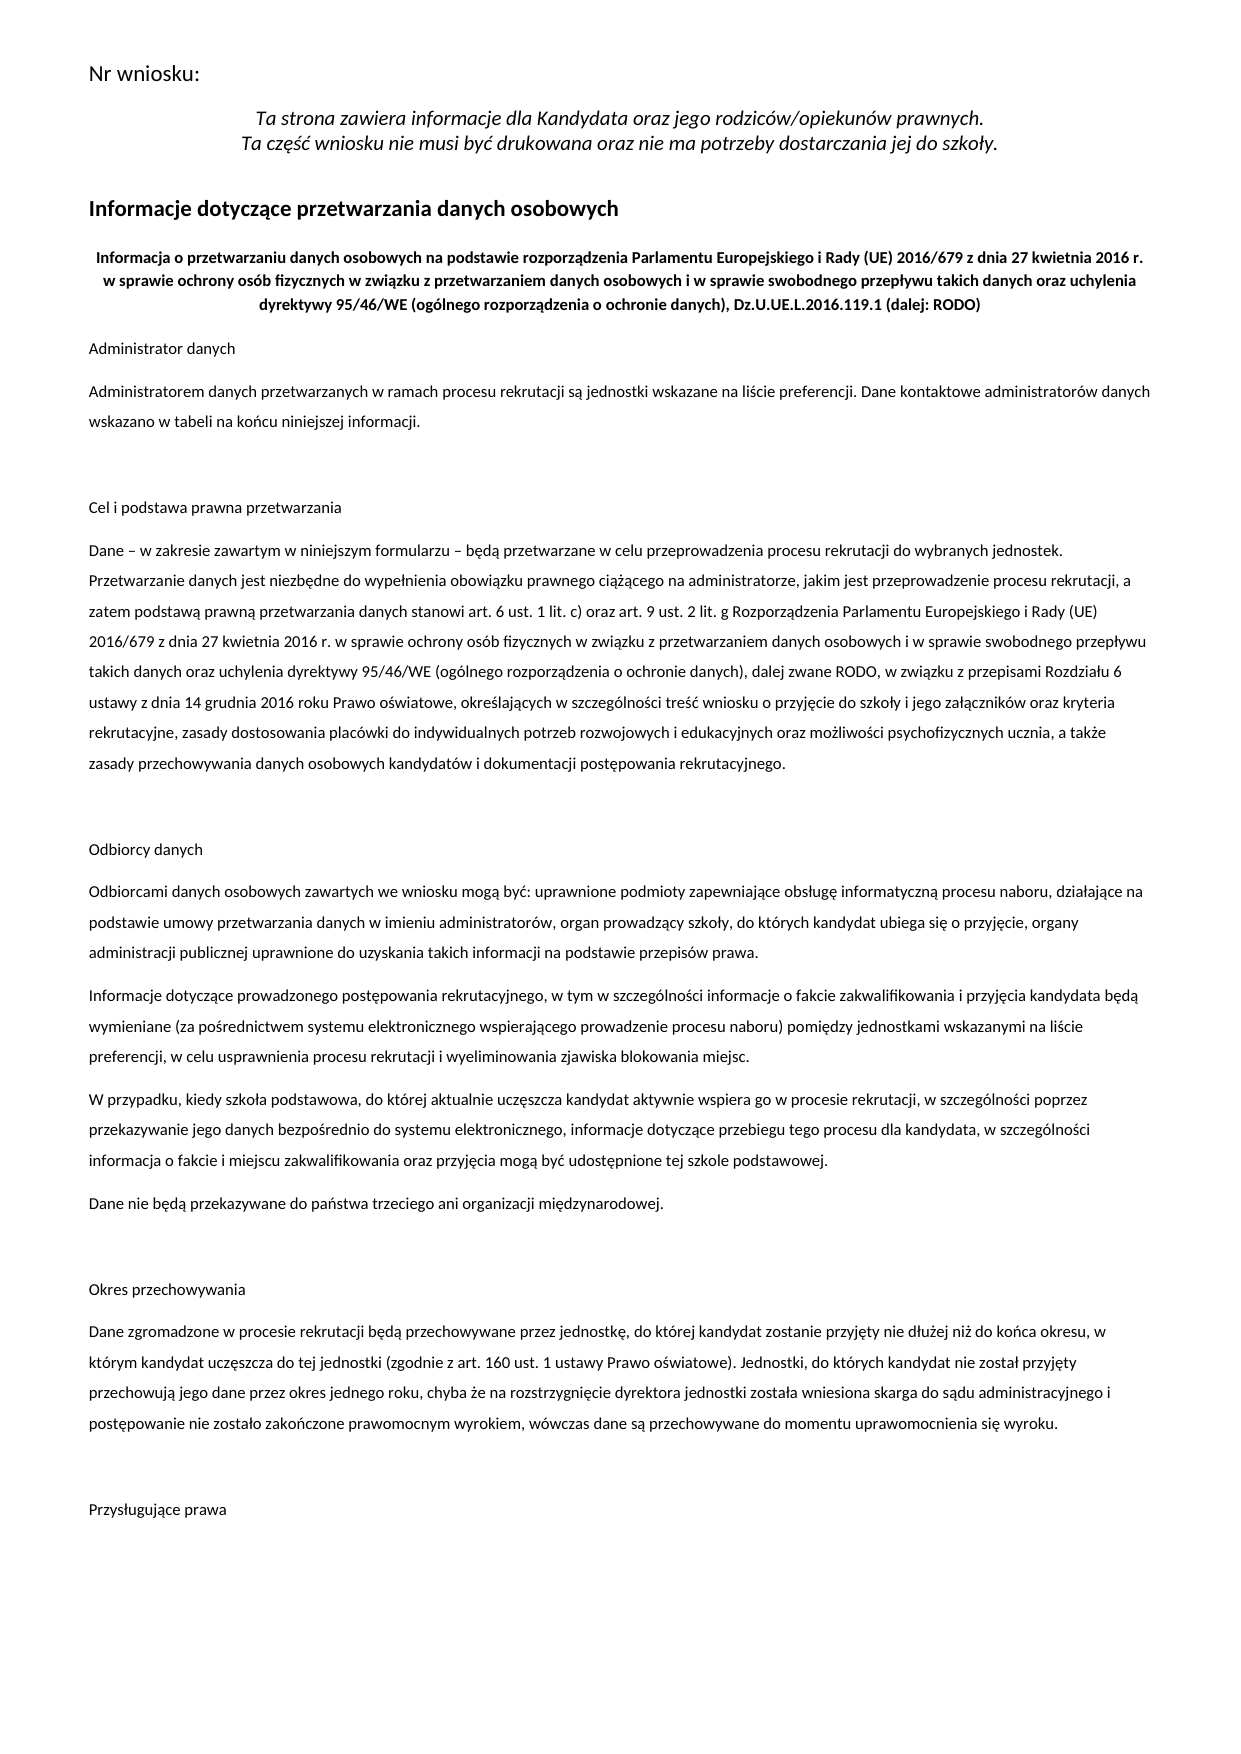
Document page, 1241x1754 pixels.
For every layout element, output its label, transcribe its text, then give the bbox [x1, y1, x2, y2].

text Ta strona zawiera informacje dla Kandydata oraz jego rodziców/opiekunów prawnych. [89, 105, 1152, 131]
text Okres przechowywania [89, 1279, 1152, 1299]
text Dane – w zakresie zawartym w niniejszym formularzu – będą przetwarzane w celu przeprowadzenia procesu rekrutacji do wybranych jednostek. Przetwarzanie danych jest niezbędne do wypełnienia obowiązku prawnego ciążącego na administratorze, jakim jest przeprowadzenie procesu rekrutacji, a zatem podstawą prawną przetwarzania danych stanowi art. 6 ust. 1 lit. c) oraz art. 9 ust. 2 lit. g Rozporządzenia Parlamentu Europejskiego i Rady (UE) 2016/679 z dnia 27 kwietnia 2016 r. w sprawie ochrony osób fizycznych w związku z przetwarzaniem danych osobowych i w sprawie swobodnego przepływu takich danych oraz uchylenia dyrektywy 95/46/WE (ogólnego rozporządzenia o ochronie danych), dalej zwane RODO, w związku z przepisami Rozdziału 6 ustawy z dnia 14 grudnia 2016 roku Prawo oświatowe, określających w szczególności treść wniosku o przyjęcie do szkoły i jego załączników oraz kryteria rekrutacyjne, zasady dostosowania placówki do indywidualnych potrzeb rozwojowych i edukacyjnych oraz możliwości psychofizycznych ucznia, a także zasady przechowywania danych osobowych kandydatów i dokumentacji postępowania rekrutacyjnego. [89, 540, 1152, 773]
text Cel i podstawa prawna przetwarzania [89, 497, 1152, 517]
text Informacja o przetwarzaniu danych osobowych na podstawie rozporządzenia Parlamentu Europejskiego i Rady (UE) 2016/679 z dnia 27 kwietnia 2016 r. w sprawie ochrony osób fizycznych w związku z przetwarzaniem danych osobowych i w sprawie swobodnego przepływu takich danych oraz uchylenia dyrektywy 95/46/WE (ogólnego rozporządzenia o ochronie danych), Dz.U.UE.L.2016.119.1 (dalej: RODO) [89, 247, 1152, 314]
text W przypadku, kiedy szkoła podstawowa, do której aktualnie uczęszcza kandydat aktywnie wspiera go w procesie rekrutacji, w szczególności poprzez przekazywanie jego danych bezpośrednio do systemu elektronicznego, informacje dotyczące przebiegu tego procesu dla kandydata, w szczególności informacja o fakcie i miejscu zakwalifikowania oraz przyjęcia mogą być udostępnione tej szkole podstawowej. [89, 1089, 1152, 1170]
text Administratorem danych przetwarzanych w ramach procesu rekrutacji są jednostki wskazane na liście preferencji. Dane kontaktowe administratorów danych wskazano w tabeli na końcu niniejszej informacji. [89, 381, 1152, 432]
text Informacje dotyczące przetwarzania danych osobowych [89, 194, 1152, 222]
text Dane nie będą przekazywane do państwa trzeciego ani organizacji międzynarodowej. [89, 1193, 1152, 1213]
text Dane zgromadzone w procesie rekrutacji będą przechowywane przez jednostkę, do której kandydat zostanie przyjęty nie dłużej niż do końca okresu, w którym kandydat uczęszcza do tej jednostki (zgodnie z art. 160 ust. 1 ustawy Prawo oświatowe). Jednostki, do których kandydat nie został przyjęty przechowują jego dane przez okres jednego roku, chyba że na rozstrzygnięcie dyrektora jednostki została wniesiona skarga do sądu administracyjnego i postępowanie nie zostało zakończone prawomocnym wyrokiem, wówczas dane są przechowywane do momentu uprawomocnienia się wyroku. [89, 1322, 1152, 1433]
text Odbiorcami danych osobowych zawartych we wniosku mogą być: uprawnione podmioty zapewniające obsługę informatyczną procesu naboru, działające na podstawie umowy przetwarzania danych w imieniu administratorów, organ prowadzący szkoły, do których kandydat ubiega się o przyjęcie, organy administracji publicznej uprawnione do uzyskania takich informacji na podstawie przepisów prawa. [89, 882, 1152, 963]
text Przysługujące prawa [89, 1499, 1152, 1519]
text Ta część wniosku nie musi być drukowana oraz nie ma potrzeby dostarczania jej do szkoły. [89, 131, 1152, 156]
text Informacje dotyczące prowadzonego postępowania rekrutacyjnego, w tym w szczególności informacje o fakcie zakwalifikowania i przyjęcia kandydata będą wymieniane (za pośrednictwem systemu elektronicznego wspierającego prowadzenie procesu naboru) pomiędzy jednostkami wskazanymi na liście preferencji, w celu usprawnienia procesu rekrutacji i wyeliminowania zjawiska blokowania miejsc. [89, 986, 1152, 1067]
text Administrator danych [89, 338, 1152, 358]
text Odbiorcy danych [89, 839, 1152, 859]
